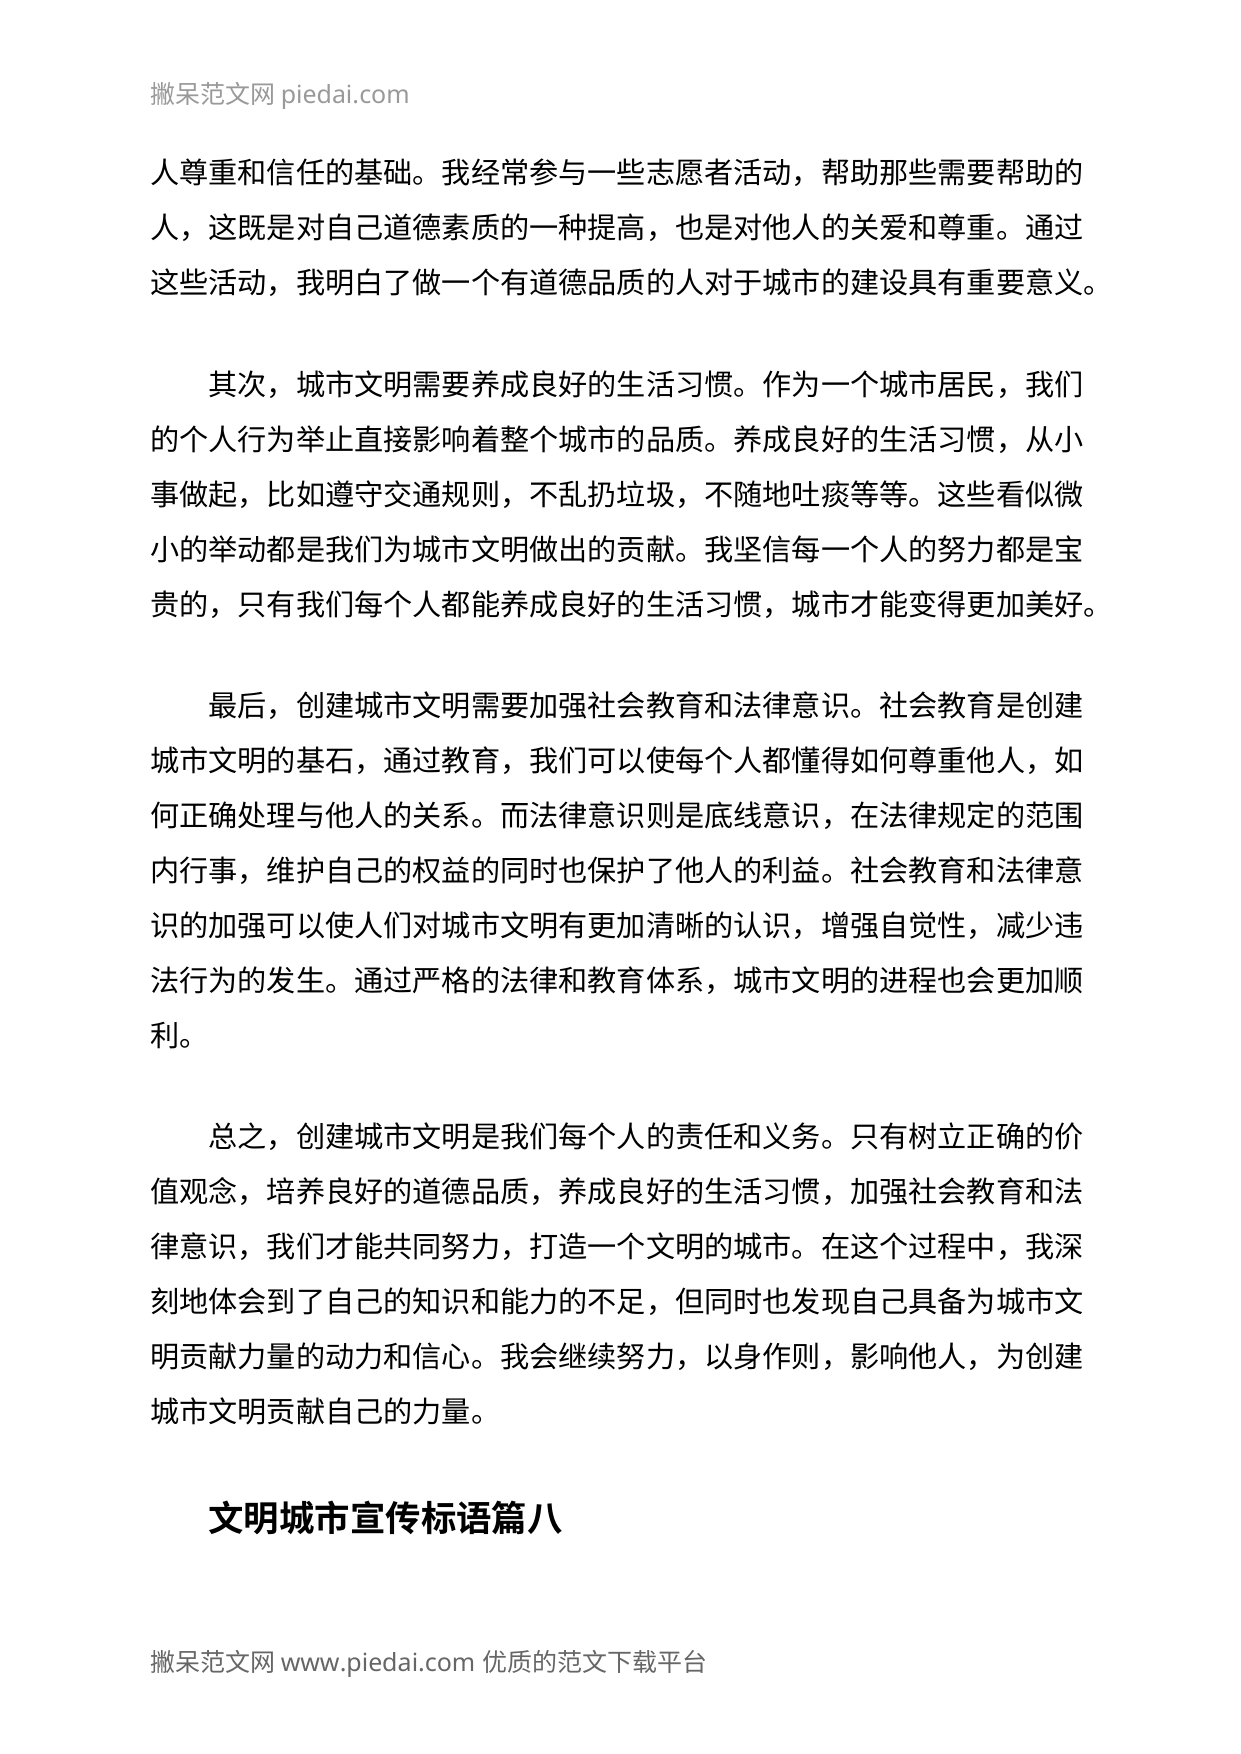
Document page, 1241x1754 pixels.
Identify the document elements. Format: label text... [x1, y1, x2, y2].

text 总之，创建城市文明是我们每个人的责任和义务。只有树立正确的价值观念，培养良好的道德品质，养成良好的生活习惯，加强社会教育和法律意识，我们才能共同努力，打造一个文明的城市。在这个过程中，我深刻地体会到了自己的知识和能力的不足，但同时也发现自己具备为城市文明贡献力量的动力和信心。我会继续努力，以身作则，影响他人，为创建城市文明贡献自己的力量。 [150, 1114, 1090, 1431]
text 文明城市宣传标语篇八 [150, 1490, 1090, 1542]
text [150, 150, 1090, 302]
text 其次，城市文明需要养成良好的生活习惯。作为一个城市居民，我们的个人行为举止直接影响着整个城市的品质。养成良好的生活习惯，从小事做起，比如遵守交通规则，不乱扔垃圾，不随地吐痰等等。这些看似微小的举动都是我们为城市文明做出的贡献。我坚信每一个人的努力都是宝贵的，只有我们每个人都能养成良好的生活习惯，城市才能变得更加美好。 [150, 362, 1090, 623]
text 最后，创建城市文明需要加强社会教育和法律意识。社会教育是创建城市文明的基石，通过教育，我们可以使每个人都懂得如何尊重他人，如何正确处理与他人的关系。而法律意识则是底线意识，在法律规定的范围内行事，维护自己的权益的同时也保护了他人的利益。社会教育和法律意识的加强可以使人们对城市文明有更加清晰的认识，增强自觉性，减少违法行为的发生。通过严格的法律和教育体系，城市文明的进程也会更加顺利。 [150, 683, 1090, 1054]
